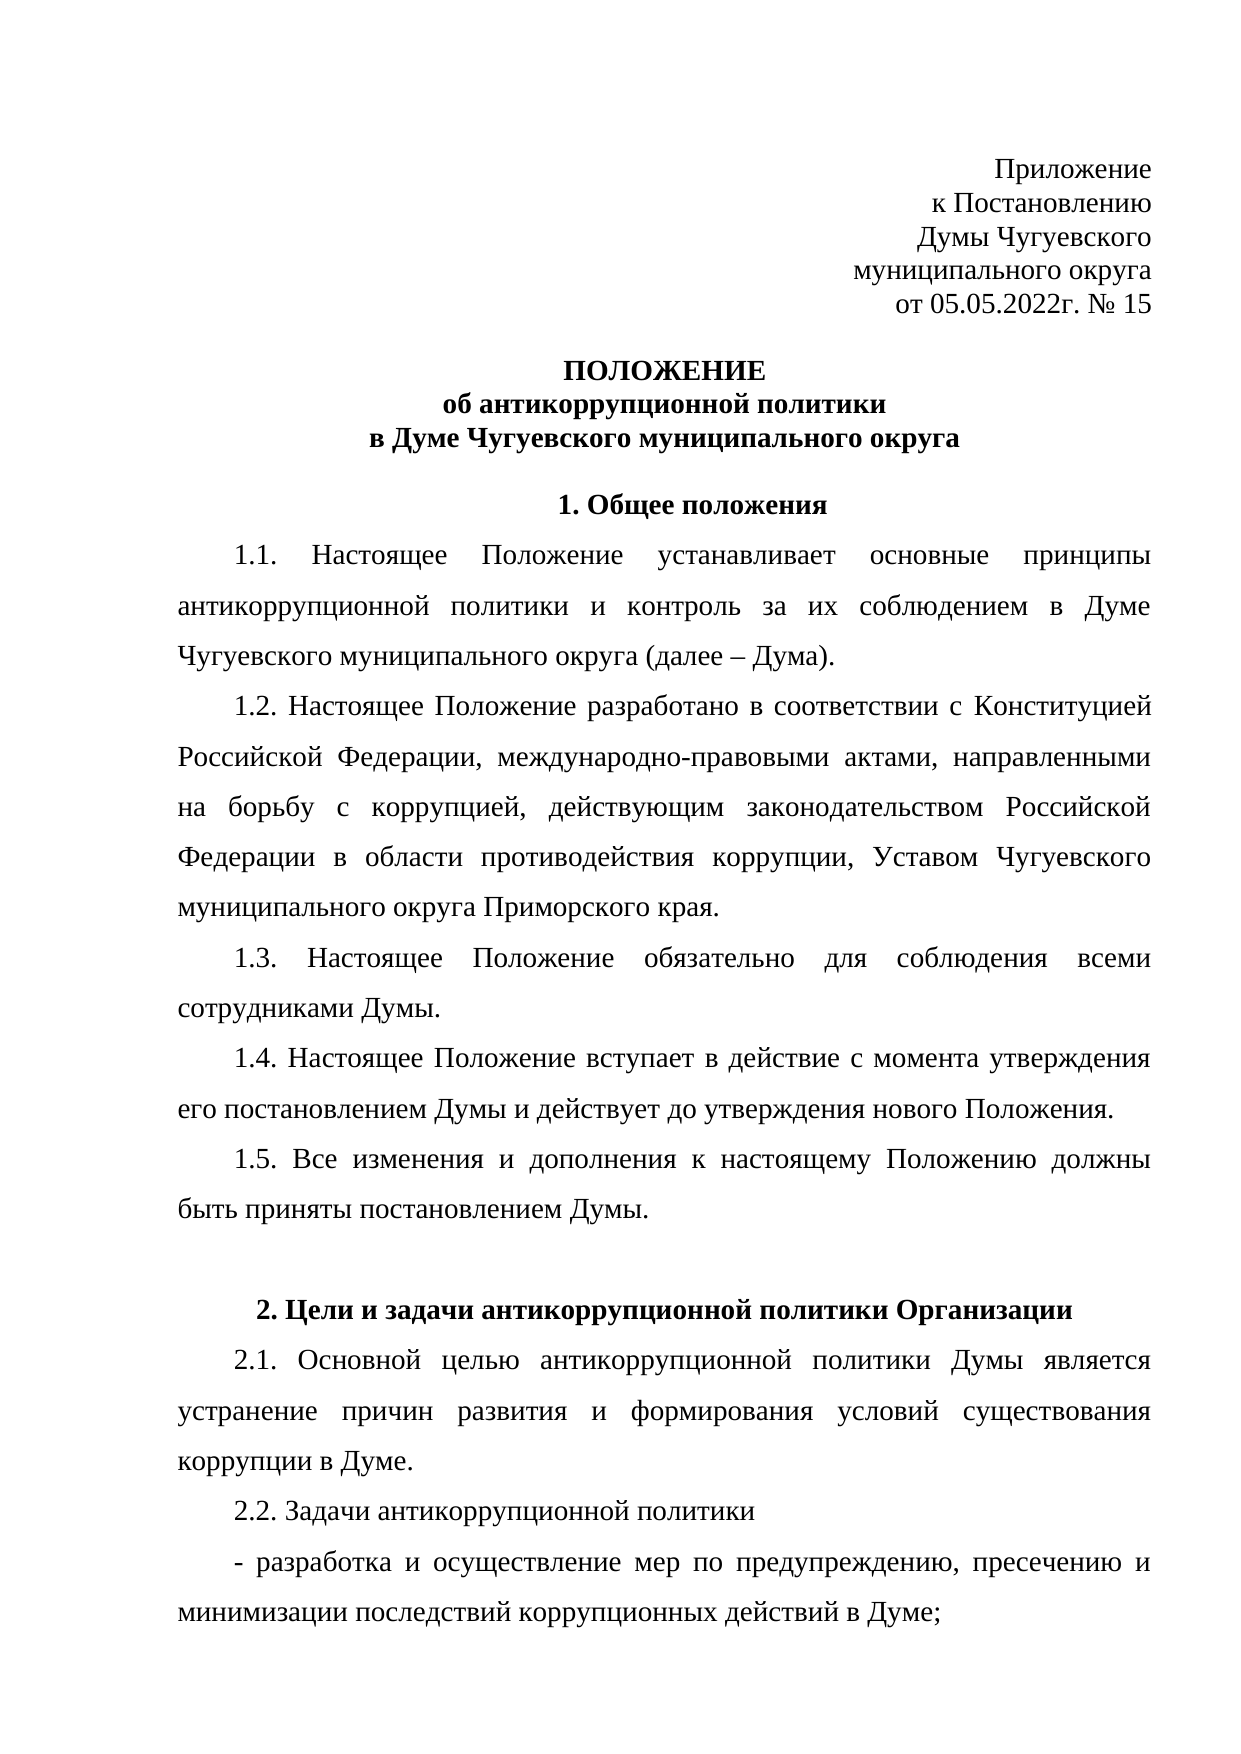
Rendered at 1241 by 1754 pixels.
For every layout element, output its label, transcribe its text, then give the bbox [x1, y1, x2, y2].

text 2.2. Задачи антикоррупционной политики [177, 1493, 1152, 1527]
text 1.4. Настоящее Положение вступает в действие с момента утверждения его постановлением Думы и действует до утверждения нового Положения. [177, 1041, 1152, 1124]
text в Думе Чугуевского муниципального округа [177, 420, 1152, 453]
text 1.5. Все изменения и дополнения к настоящему Положению должны быть приняты постановлением Думы. [177, 1141, 1152, 1225]
text муниципального округа [177, 252, 1152, 286]
text 1. Общее положения [177, 487, 1152, 521]
text 2.1. Основной целью антикоррупционной политики Думы является устранение причин развития и формирования условий существования коррупции в Думе. [177, 1342, 1152, 1477]
text 1.1. Настоящее Положение устанавливает основные принципы антикоррупционной политики и контроль за их соблюдением в Думе Чугуевского муниципального округа (далее – Дума). [177, 537, 1152, 672]
text Думы Чугуевского [177, 219, 1152, 252]
text 2. Цели и задачи антикоррупционной политики Организации [177, 1292, 1152, 1326]
text ПОЛОЖЕНИЕ [177, 353, 1152, 386]
text об антикоррупционной политики [177, 386, 1152, 420]
text 1.3. Настоящее Положение обязательно для соблюдения всеми сотрудниками Думы. [177, 940, 1152, 1024]
text к Постановлению [177, 185, 1152, 219]
text - разработка и осуществление мер по предупреждению, пресечению и минимизации последствий коррупционных действий в Думе; [177, 1544, 1152, 1627]
text 1.2. Настоящее Положение разработано в соответствии с Конституцией Российской Федерации, международно-правовыми актами, направленными на борьбу с коррупцией, действующим законодательством Российской Федерации в области противодействия коррупции, Уставом Чугуевского муниципального округа Приморского края. [177, 688, 1152, 923]
text от 05.05.2022г. № 15 [177, 286, 1152, 319]
text Приложение [177, 152, 1152, 185]
